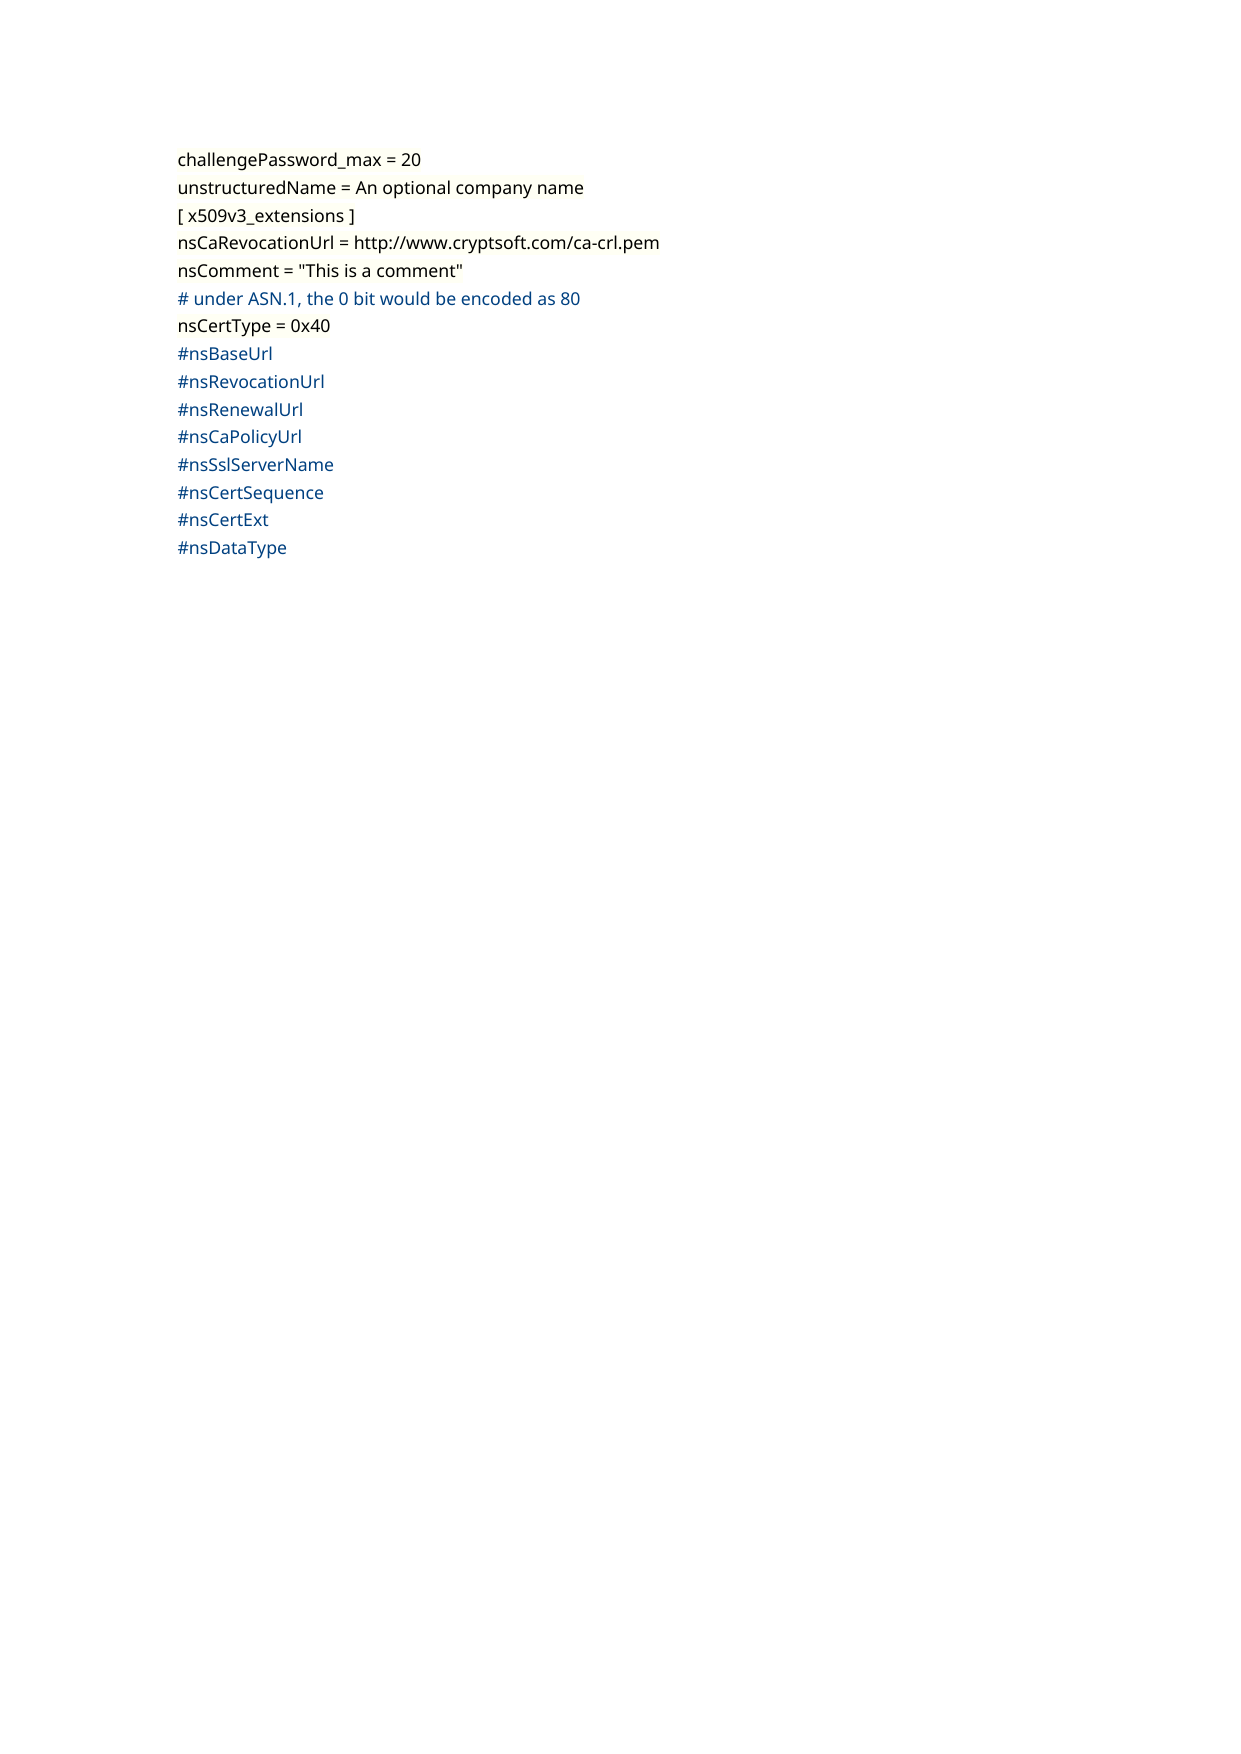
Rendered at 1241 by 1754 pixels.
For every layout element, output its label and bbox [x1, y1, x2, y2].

text [177, 148, 1063, 560]
